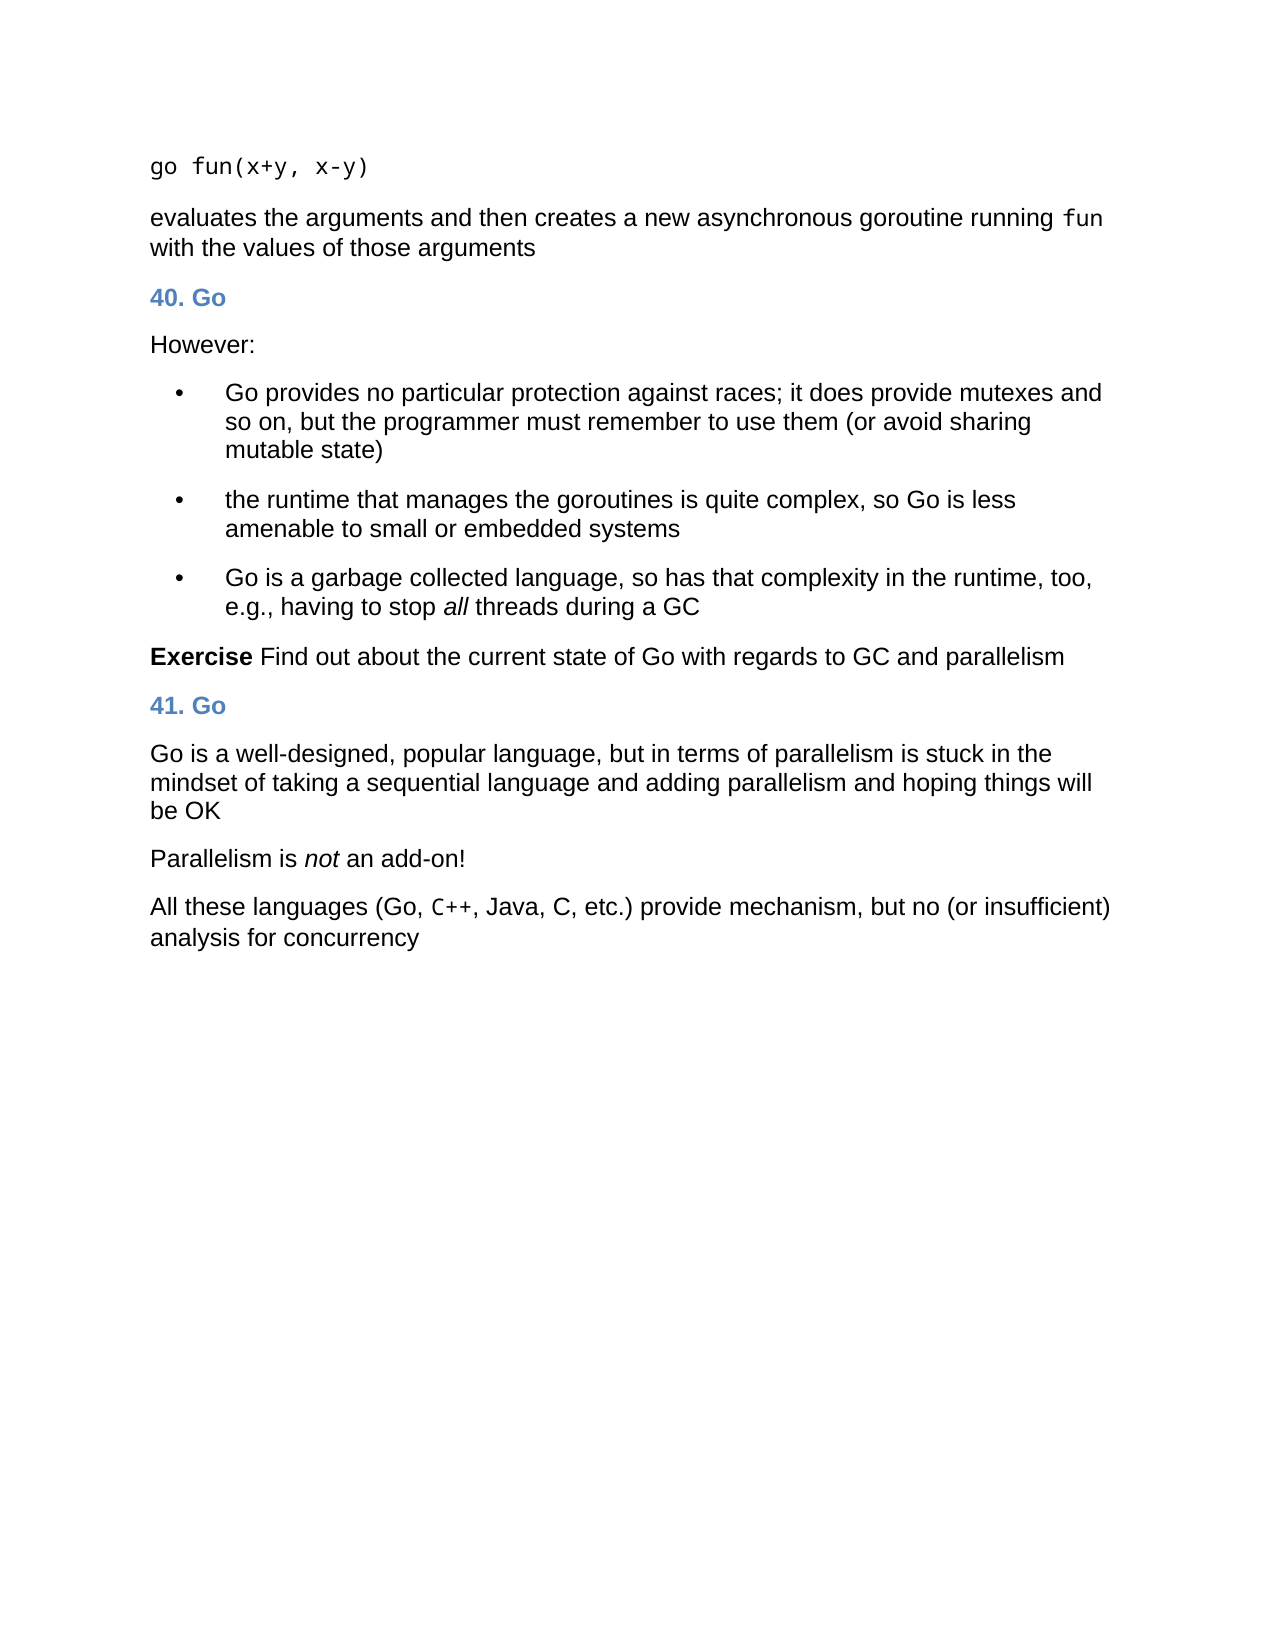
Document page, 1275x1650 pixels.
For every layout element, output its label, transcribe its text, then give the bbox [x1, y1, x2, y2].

list Go is a garbage collected language, so has that complexity in the runtime, too, e.g., having to stop all threads during a GC [175, 563, 1125, 621]
text Exercise Find out about the current state of Go with regards to GC and parallelism [150, 642, 1125, 670]
text go fun(x+y, x-y) [150, 150, 1125, 181]
text Go is a well-designed, popular language, but in terms of parallelism is stuck in the mindset of taking a sequential language and adding parallelism and hoping things will be OK [150, 739, 1125, 825]
text evaluates the arguments and then creates a new asynchronous goroutine running fun with the values of those arguments [150, 202, 1125, 262]
subtitle 41. Go [150, 691, 1125, 720]
subtitle 40. Go [150, 283, 1125, 312]
text All these languages (Go, C++, Java, C, etc.) provide mechanism, but no (or insufficient) analysis for concurrency [150, 891, 1125, 951]
text However: [150, 330, 1125, 359]
list Go provides no particular protection against races; it does provide mutexes and so on, but the programmer must remember to use them (or avoid sharing mutable state) [175, 378, 1125, 464]
list the runtime that manages the goroutines is quite complex, so Go is less amenable to small or embedded systems [175, 485, 1125, 542]
text Parallelism is not an add-on! [150, 844, 1125, 872]
